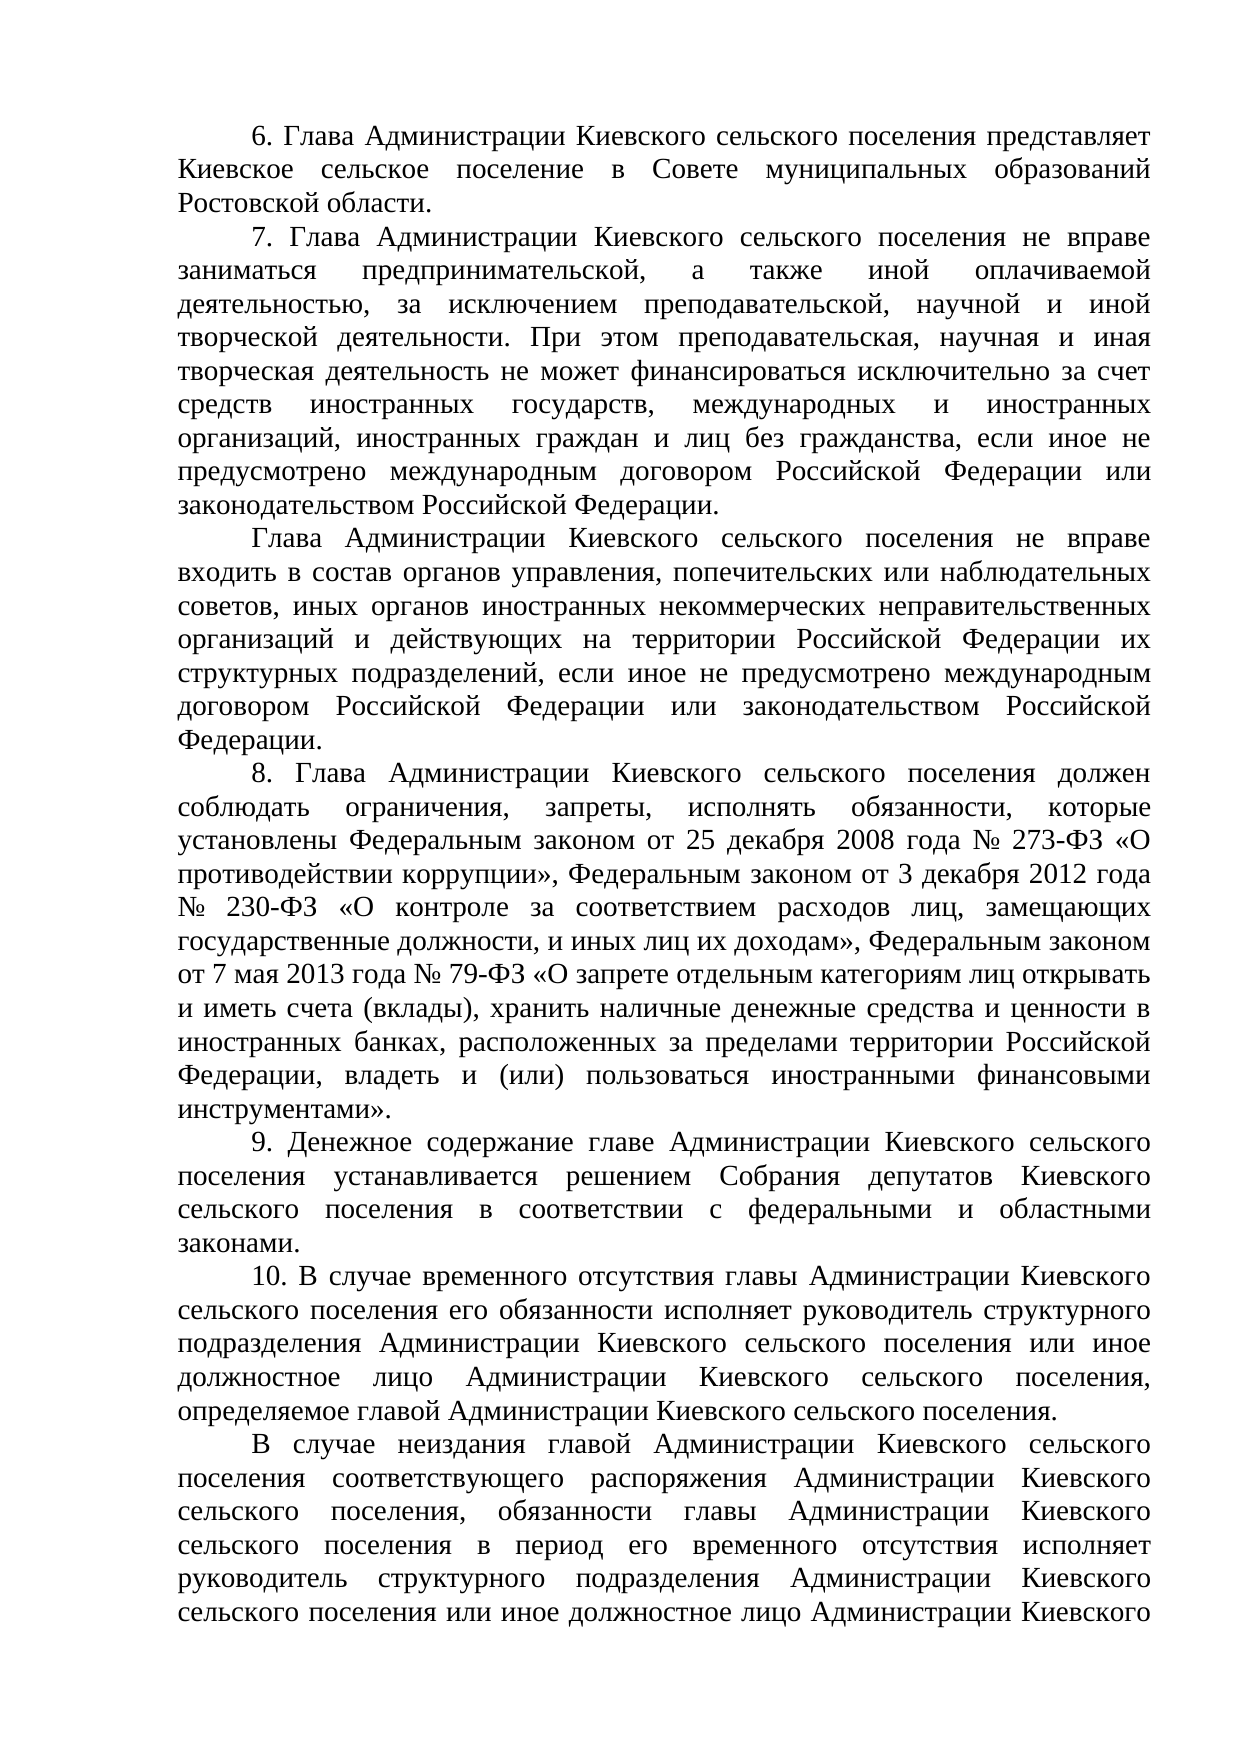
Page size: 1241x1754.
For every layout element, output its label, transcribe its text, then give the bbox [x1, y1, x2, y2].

text 9. Денежное содержание главе Администрации Киевского сельского поселения устанавливается решением Собрания депутатов Киевского сельского поселения в соответствии с федеральными и областными законами. [177, 1124, 1152, 1258]
text 8. Глава Администрации Киевского сельского поселения должен соблюдать ограничения, запреты, исполнять обязанности, которые установлены Федеральным законом от 25 декабря 2008 года № 273-ФЗ «О противодействии коррупции», Федеральным законом от 3 декабря 2012 года № 230-ФЗ «О контроле за соответствием расходов лиц, замещающих государственные должности, и иных лиц их доходам», Федеральным законом от 7 мая 2013 года № 79-ФЗ «О запрете отдельным категориям лиц открывать и иметь счета (вклады), хранить наличные денежные средства и ценности в иностранных банках, расположенных за пределами территории Российской Федерации, владеть и (или) пользоваться иностранными финансовыми инструментами». [177, 755, 1152, 1124]
text 10. В случае временного отсутствия главы Администрации Киевского сельского поселения его обязанности исполняет руководитель структурного подразделения Администрации Киевского сельского поселения или иное должностное лицо Администрации Киевского сельского поселения, определяемое главой Администрации Киевского сельского поселения. [177, 1258, 1152, 1426]
text 7. Глава Администрации Киевского сельского поселения не вправе заниматься предпринимательской, а также иной оплачиваемой деятельностью, за исключением преподавательской, научной и иной творческой деятельности. При этом преподавательская, научная и иная творческая деятельность не может финансироваться исключительно за счет средств иностранных государств, международных и иностранных организаций, иностранных граждан и лиц без гражданства, если иное не предусмотрено международным договором Российской Федерации или законодательством Российской Федерации. [177, 219, 1152, 521]
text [177, 1426, 1152, 1627]
text Глава Администрации Киевского сельского поселения не вправе входить в состав органов управления, попечительских или наблюдательных советов, иных органов иностранных некоммерческих неправительственных организаций и действующих на территории Российской Федерации их структурных подразделений, если иное не предусмотрено международным договором Российской Федерации или законодательством Российской Федерации. [177, 521, 1152, 755]
text 6. Глава Администрации Киевского сельского поселения представляет Киевское сельское поселение в Совете муниципальных образований Ростовской области. [177, 118, 1152, 219]
